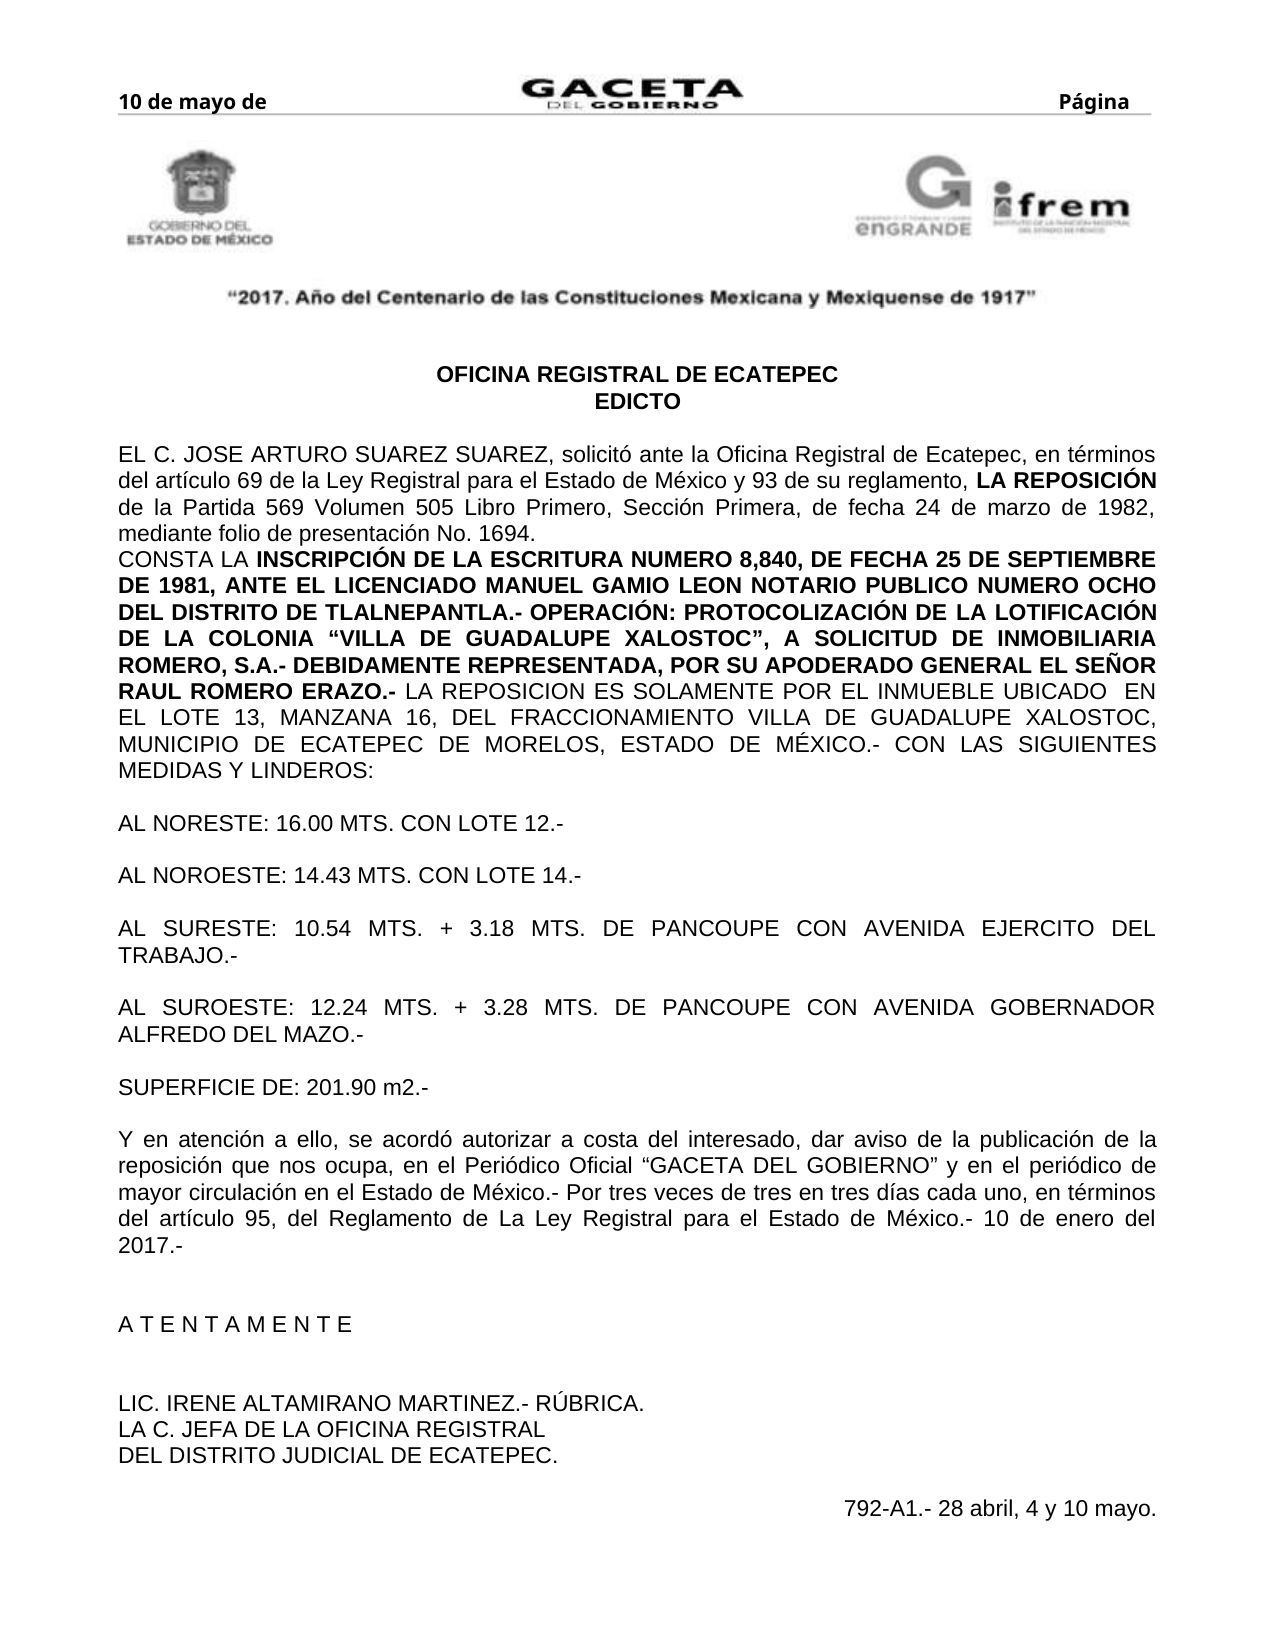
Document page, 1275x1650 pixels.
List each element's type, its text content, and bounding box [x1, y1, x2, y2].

text OFICINA REGISTRAL DE ECATEPEC EDICTO [436, 361, 840, 414]
text AL SUROESTE: 12.24 MTS. + 3.28 MTS. DE PANCOUPE CON AVENIDA GOBERNADOR ALFREDO DEL MAZO.- [118, 994, 1157, 1047]
text CONSTA LA INSCRIPCIÓN DE LA ESCRITURA NUMERO 8,840, DE FECHA 25 DE SEPTIEMBRE DE 1981, ANTE EL LICENCIADO MANUEL GAMIO LEON NOTARIO PUBLICO NUMERO OCHO DEL DISTRITO DE TLALNEPANTLA.- OPERACIÓN: PROTOCOLIZACIÓN DE LA LOTIFICACIÓN DE LA COLONIA “VILLA DE GUADALUPE XALOSTOC”, A SOLICITUD DE INMOBILIARIA ROMERO, S.A.- DEBIDAMENTE REPRESENTADA, POR SU APODERADO GENERAL EL SEÑOR RAUL ROMERO ERAZO.- LA REPOSICION ES SOLAMENTE POR EL INMUEBLE UBICADO EN EL LOTE 13, MANZANA 16, DEL FRACCIONAMIENTO VILLA DE GUADALUPE XALOSTOC, MUNICIPIO DE ECATEPEC DE MORELOS, ESTADO DE MÉXICO.- CON LAS SIGUIENTES MEDIDAS Y LINDEROS: [118, 546, 1157, 783]
text DEL DISTRITO JUDICIAL DE ECATEPEC. [118, 1442, 1171, 1469]
text SUPERFICIE DE: 201.90 m2.- [118, 1073, 1171, 1100]
text A T E N T A M E N T E [118, 1311, 1171, 1337]
picture [118, 74, 1152, 117]
subtitle AL NORESTE: 16.00 MTS. CON LOTE 12.- AL NOROESTE: 14.43 MTS. CON LOTE 14.- [118, 810, 583, 889]
picture [126, 140, 1135, 309]
text LIC. IRENE ALTAMIRANO MARTINEZ.- RÚBRICA. LA C. JEFA DE LA OFICINA REGISTRAL [118, 1390, 646, 1442]
text AL SURESTE: 10.54 MTS. + 3.18 MTS. DE PANCOUPE CON AVENIDA EJERCITO DEL TRABAJO.- [118, 915, 1157, 968]
text EL C. JOSE ARTURO SUAREZ SUAREZ, solicitó ante la Oficina Registral de Ecatepec, en términos del artículo 69 de la Ley Registral para el Estado de México y 93 de su reglamento, LA REPOSICIÓN de la Partida 569 Volumen 505 Libro Primero, Sección Primera, de fecha 24 de marzo de 1982, mediante folio de presentación No. 1694. [118, 441, 1157, 546]
text 792-A1.- 28 abril, 4 y 10 mayo. [73, 1495, 1157, 1521]
text Y en atención a ello, se acordó autorizar a costa del interesado, dar aviso de la publicación de la reposición que nos ocupa, en el Periódico Oficial “GACETA DEL GOBIERNO” y en el periódico de mayor circulación en el Estado de México.- Por tres veces de tres en tres días cada uno, en términos del artículo 95, del Reglamento de La Ley Registral para el Estado de México.- 10 de enero del 2017.- [118, 1126, 1157, 1258]
